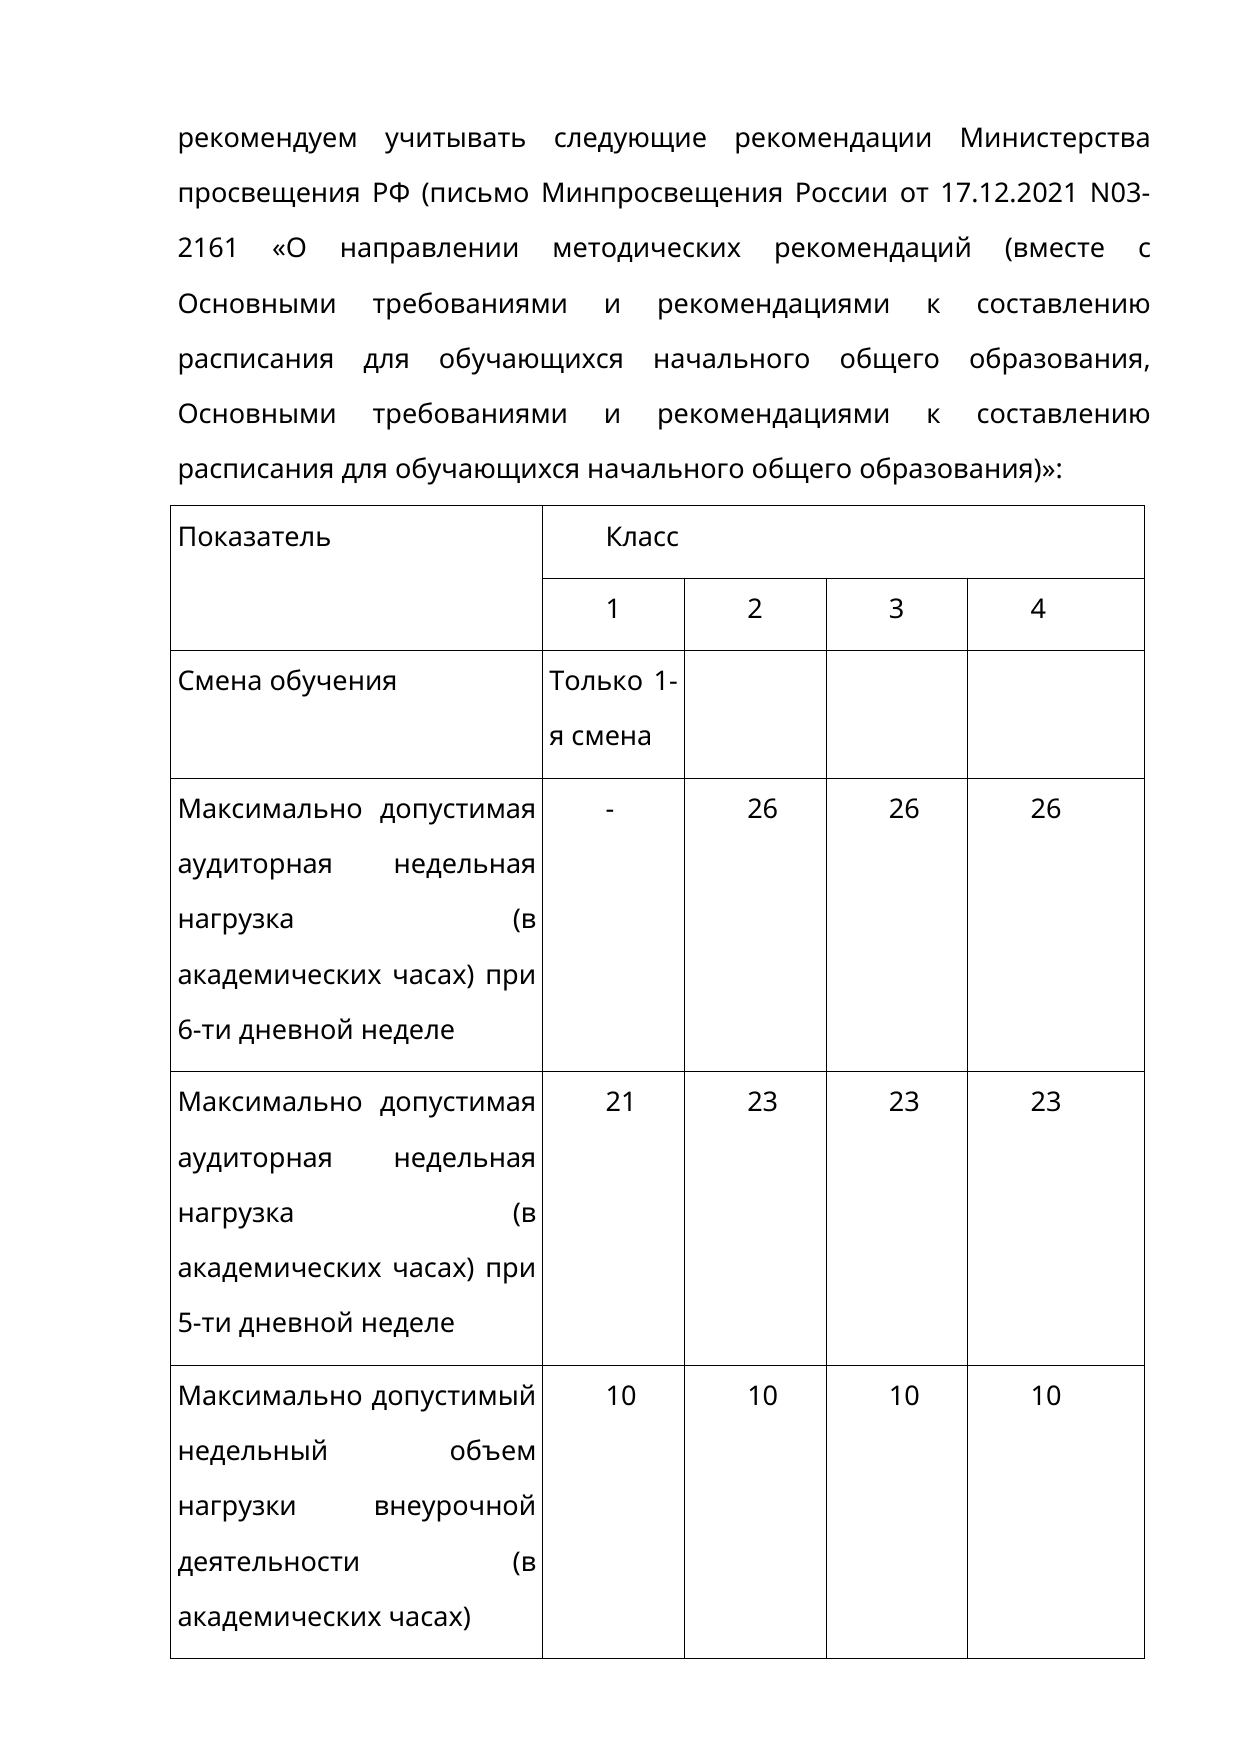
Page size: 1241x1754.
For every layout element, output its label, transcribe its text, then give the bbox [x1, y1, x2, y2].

table_cell 1 [543, 579, 684, 650]
table_cell 26 [685, 779, 826, 1071]
table_cell [968, 651, 1144, 777]
table_cell 10 [543, 1366, 684, 1658]
table_cell 26 [827, 779, 967, 1071]
table_cell 10 [827, 1366, 967, 1658]
table_cell Максимально допустимый недельный объем нагрузки внеурочной деятельности (в академических часах) [171, 1366, 542, 1658]
table_cell Только 1-я смена [543, 651, 684, 777]
table_header Класс [543, 506, 1144, 578]
table_cell 4 [968, 579, 1144, 650]
table_header Показатель [171, 506, 542, 650]
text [177, 118, 1152, 487]
table_cell 10 [968, 1366, 1144, 1658]
table_cell [685, 651, 826, 777]
table_cell 3 [827, 579, 967, 650]
table_cell 23 [827, 1072, 967, 1364]
table_cell Смена обучения [171, 651, 542, 777]
table_cell 21 [543, 1072, 684, 1364]
table_cell Максимально допустимая аудиторная недельная нагрузка (в академических часах) при 6-ти дневной неделе [171, 779, 542, 1071]
table_cell Максимально допустимая аудиторная недельная нагрузка (в академических часах) при 5-ти дневной неделе [171, 1072, 542, 1364]
table_cell 23 [968, 1072, 1144, 1364]
table_cell - [543, 779, 684, 1071]
table_cell 26 [968, 779, 1144, 1071]
table_cell [827, 651, 967, 777]
table_cell 10 [685, 1366, 826, 1658]
table_cell 2 [685, 579, 826, 650]
table_cell 23 [685, 1072, 826, 1364]
